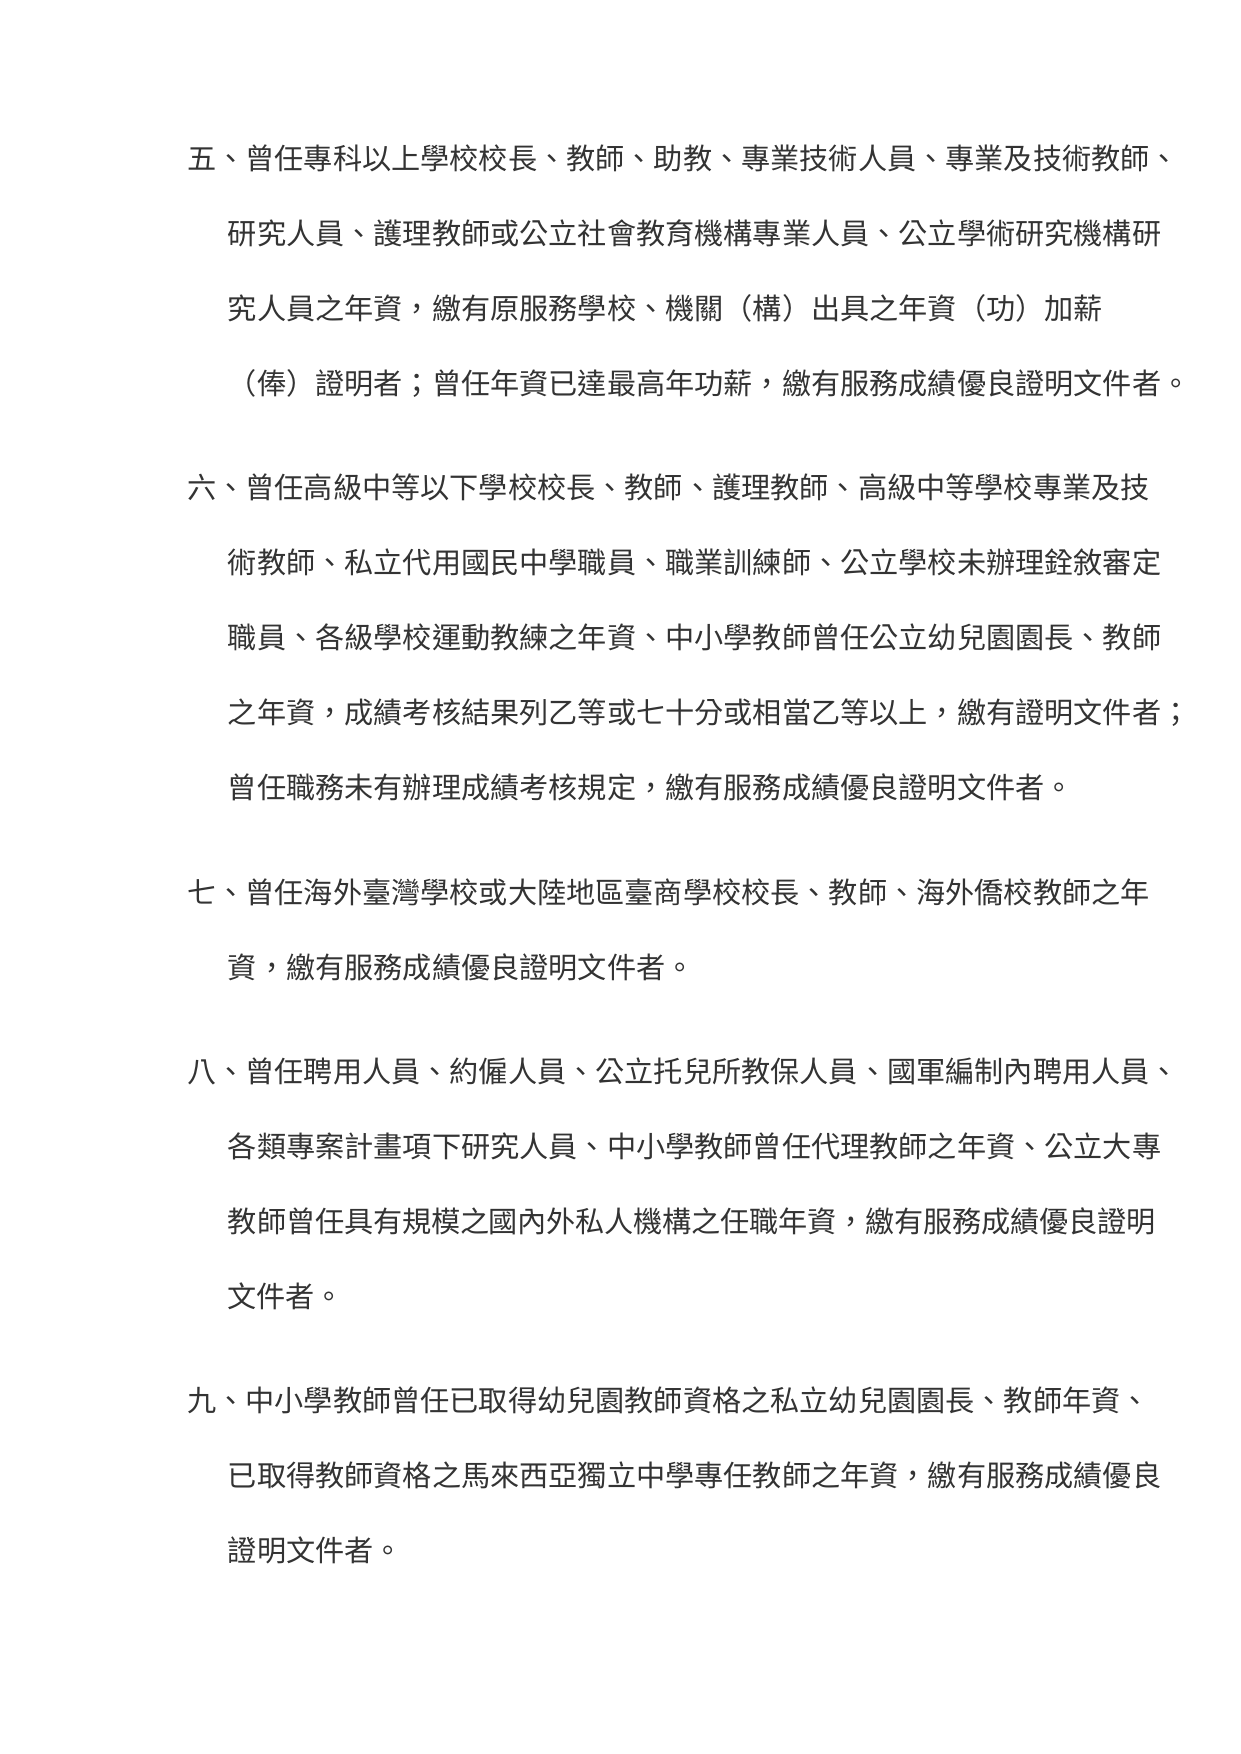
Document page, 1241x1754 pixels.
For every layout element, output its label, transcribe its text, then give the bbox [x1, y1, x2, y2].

text 八、曾任聘用人員、約僱人員、公立托兒所教保人員、國軍編制內聘用人員、各類專案計畫項下研究人員、中小學教師曾任代理教師之年資、公立大專教師曾任具有規模之國內外私人機構之任職年資，繳有服務成績優良證明文件者。 [187, 1032, 1167, 1332]
text 九、中小學教師曾任已取得幼兒園教師資格之私立幼兒園園長、教師年資、已取得教師資格之馬來西亞獨立中學專任教師之年資，繳有服務成績優良證明文件者。 [187, 1361, 1167, 1586]
text 六、曾任高級中等以下學校校長、教師、護理教師、高級中等學校專業及技術教師、私立代用國民中學職員、職業訓練師、公立學校未辦理銓敘審定職員、各級學校運動教練之年資、中小學教師曾任公立幼兒園園長、教師之年資，成績考核結果列乙等或七十分或相當乙等以上，繳有證明文件者；曾任職務未有辦理成績考核規定，繳有服務成績優良證明文件者。 [187, 449, 1167, 824]
text 五、曾任專科以上學校校長、教師、助教、專業技術人員、專業及技術教師、研究人員、護理教師或公立社會教育機構專業人員、公立學術研究機構研究人員之年資，繳有原服務學校、機關（構）出具之年資（功）加薪（俸）證明者；曾任年資已達最高年功薪，繳有服務成績優良證明文件者。 [187, 119, 1167, 419]
text 七、曾任海外臺灣學校或大陸地區臺商學校校長、教師、海外僑校教師之年資，繳有服務成績優良證明文件者。 [187, 853, 1167, 1003]
